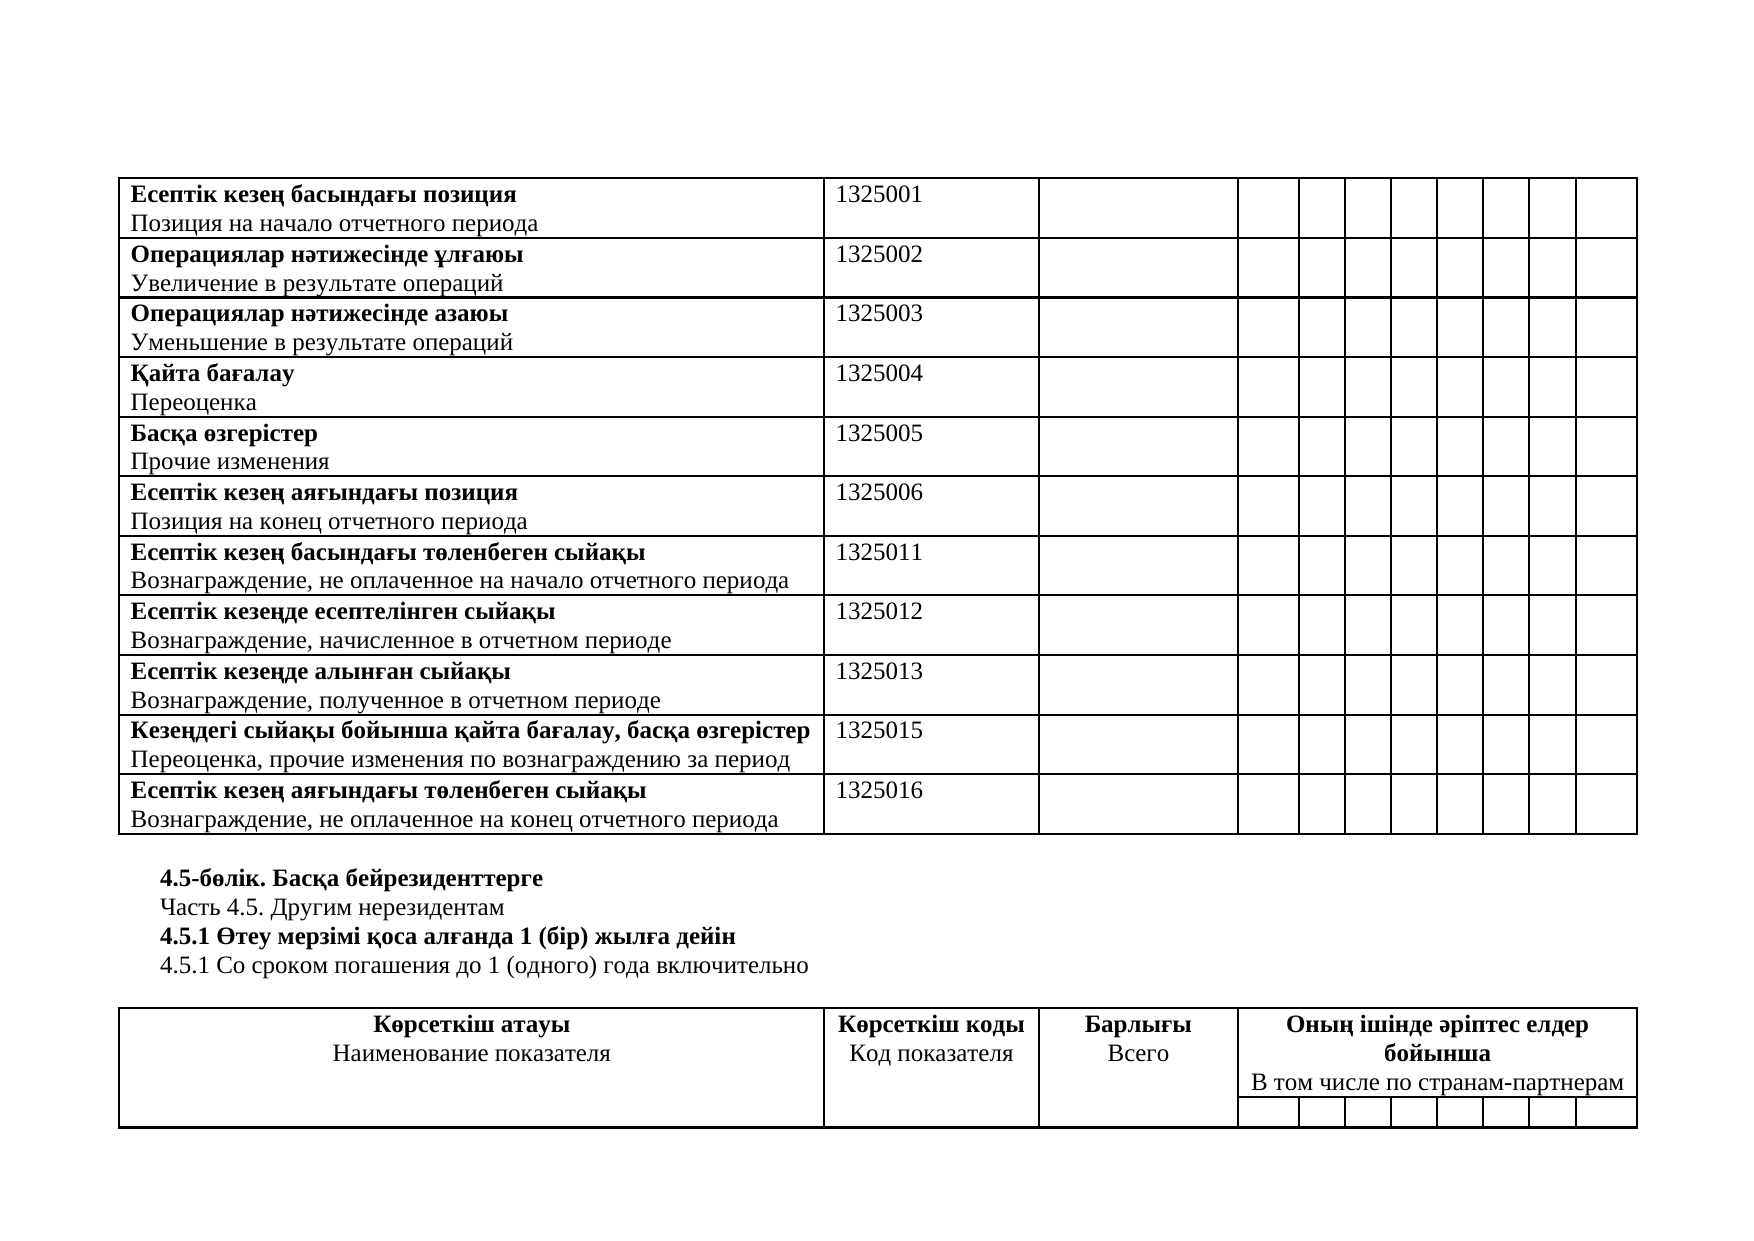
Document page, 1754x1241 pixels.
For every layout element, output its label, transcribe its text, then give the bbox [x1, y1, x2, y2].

text 4.5.1 Со сроком погашения до 1 (одного) года включительно [118, 950, 1636, 978]
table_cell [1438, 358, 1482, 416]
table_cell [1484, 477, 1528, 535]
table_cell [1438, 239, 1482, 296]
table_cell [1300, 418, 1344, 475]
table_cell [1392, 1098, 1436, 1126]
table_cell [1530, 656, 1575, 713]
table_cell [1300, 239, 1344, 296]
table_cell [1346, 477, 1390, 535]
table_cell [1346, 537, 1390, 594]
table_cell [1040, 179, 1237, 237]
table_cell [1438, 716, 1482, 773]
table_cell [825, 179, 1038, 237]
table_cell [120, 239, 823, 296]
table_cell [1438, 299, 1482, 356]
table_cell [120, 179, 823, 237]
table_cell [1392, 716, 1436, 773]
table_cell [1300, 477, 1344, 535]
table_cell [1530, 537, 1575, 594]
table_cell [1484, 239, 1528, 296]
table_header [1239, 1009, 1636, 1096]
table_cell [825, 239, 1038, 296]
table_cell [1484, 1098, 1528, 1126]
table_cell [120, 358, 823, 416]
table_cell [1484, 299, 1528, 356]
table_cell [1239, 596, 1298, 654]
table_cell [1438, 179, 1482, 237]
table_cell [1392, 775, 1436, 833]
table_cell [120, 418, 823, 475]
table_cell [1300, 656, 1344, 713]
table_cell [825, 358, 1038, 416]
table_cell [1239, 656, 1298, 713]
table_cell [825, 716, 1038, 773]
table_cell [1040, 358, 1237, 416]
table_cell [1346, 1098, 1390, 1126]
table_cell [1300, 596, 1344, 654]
text Часть 4.5. Другим нерезидентам [118, 892, 1636, 921]
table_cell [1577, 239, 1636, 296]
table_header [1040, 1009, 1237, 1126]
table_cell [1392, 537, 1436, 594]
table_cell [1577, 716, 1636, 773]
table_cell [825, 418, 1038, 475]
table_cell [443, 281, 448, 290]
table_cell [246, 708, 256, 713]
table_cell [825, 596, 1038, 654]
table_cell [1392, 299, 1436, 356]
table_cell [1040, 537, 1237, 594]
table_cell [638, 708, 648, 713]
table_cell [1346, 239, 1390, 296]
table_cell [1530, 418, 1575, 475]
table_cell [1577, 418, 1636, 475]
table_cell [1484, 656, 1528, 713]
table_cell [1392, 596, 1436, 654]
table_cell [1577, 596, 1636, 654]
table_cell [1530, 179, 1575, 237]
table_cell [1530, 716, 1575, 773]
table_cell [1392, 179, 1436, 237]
text 4.5.1 Өтеу мерзімі қоса алғанда 1 (бір) жылға дейін [118, 921, 1636, 950]
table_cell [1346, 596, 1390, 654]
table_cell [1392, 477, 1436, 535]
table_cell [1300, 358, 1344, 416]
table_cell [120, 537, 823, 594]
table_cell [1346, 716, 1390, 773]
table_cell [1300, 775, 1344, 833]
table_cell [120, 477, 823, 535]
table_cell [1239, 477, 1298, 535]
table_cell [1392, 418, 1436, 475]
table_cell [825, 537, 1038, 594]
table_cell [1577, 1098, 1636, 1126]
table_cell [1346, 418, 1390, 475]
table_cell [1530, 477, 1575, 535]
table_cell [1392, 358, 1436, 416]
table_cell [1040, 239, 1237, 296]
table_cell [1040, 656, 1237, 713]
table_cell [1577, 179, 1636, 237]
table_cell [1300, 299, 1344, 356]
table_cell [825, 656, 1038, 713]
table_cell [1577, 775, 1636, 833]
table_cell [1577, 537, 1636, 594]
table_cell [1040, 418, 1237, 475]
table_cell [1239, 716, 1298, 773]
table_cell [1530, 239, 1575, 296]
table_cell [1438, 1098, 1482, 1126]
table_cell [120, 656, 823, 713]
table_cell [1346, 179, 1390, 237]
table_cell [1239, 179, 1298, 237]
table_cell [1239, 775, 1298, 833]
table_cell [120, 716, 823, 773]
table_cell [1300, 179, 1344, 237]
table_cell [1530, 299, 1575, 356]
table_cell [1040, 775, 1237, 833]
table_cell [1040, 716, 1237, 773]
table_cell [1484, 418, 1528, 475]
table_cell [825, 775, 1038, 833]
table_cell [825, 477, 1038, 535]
text 4.5-бөлік. Басқа бейрезиденттерге [118, 863, 1636, 892]
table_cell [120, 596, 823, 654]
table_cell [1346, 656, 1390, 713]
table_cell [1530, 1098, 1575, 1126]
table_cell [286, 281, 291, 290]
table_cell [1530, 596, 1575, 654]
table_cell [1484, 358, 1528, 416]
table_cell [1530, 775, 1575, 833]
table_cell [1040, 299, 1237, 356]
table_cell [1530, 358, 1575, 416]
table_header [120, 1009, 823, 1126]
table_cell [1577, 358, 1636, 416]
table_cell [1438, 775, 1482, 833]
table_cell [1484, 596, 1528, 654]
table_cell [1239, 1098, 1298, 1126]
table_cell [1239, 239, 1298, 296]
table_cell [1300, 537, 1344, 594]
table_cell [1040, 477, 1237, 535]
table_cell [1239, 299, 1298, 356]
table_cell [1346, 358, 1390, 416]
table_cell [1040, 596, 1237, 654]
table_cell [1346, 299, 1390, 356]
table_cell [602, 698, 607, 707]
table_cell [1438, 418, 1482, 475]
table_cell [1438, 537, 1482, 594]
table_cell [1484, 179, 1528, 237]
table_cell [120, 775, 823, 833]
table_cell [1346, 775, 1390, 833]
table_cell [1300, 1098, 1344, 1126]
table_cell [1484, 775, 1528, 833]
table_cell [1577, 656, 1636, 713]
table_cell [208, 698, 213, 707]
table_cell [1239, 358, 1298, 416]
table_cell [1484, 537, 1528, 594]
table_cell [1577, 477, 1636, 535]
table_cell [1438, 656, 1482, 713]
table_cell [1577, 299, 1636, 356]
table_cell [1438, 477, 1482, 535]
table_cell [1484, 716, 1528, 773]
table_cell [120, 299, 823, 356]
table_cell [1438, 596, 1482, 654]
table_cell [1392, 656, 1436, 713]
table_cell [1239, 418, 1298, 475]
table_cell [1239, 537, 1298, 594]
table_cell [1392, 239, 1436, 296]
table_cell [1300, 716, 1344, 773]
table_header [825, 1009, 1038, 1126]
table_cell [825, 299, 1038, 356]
